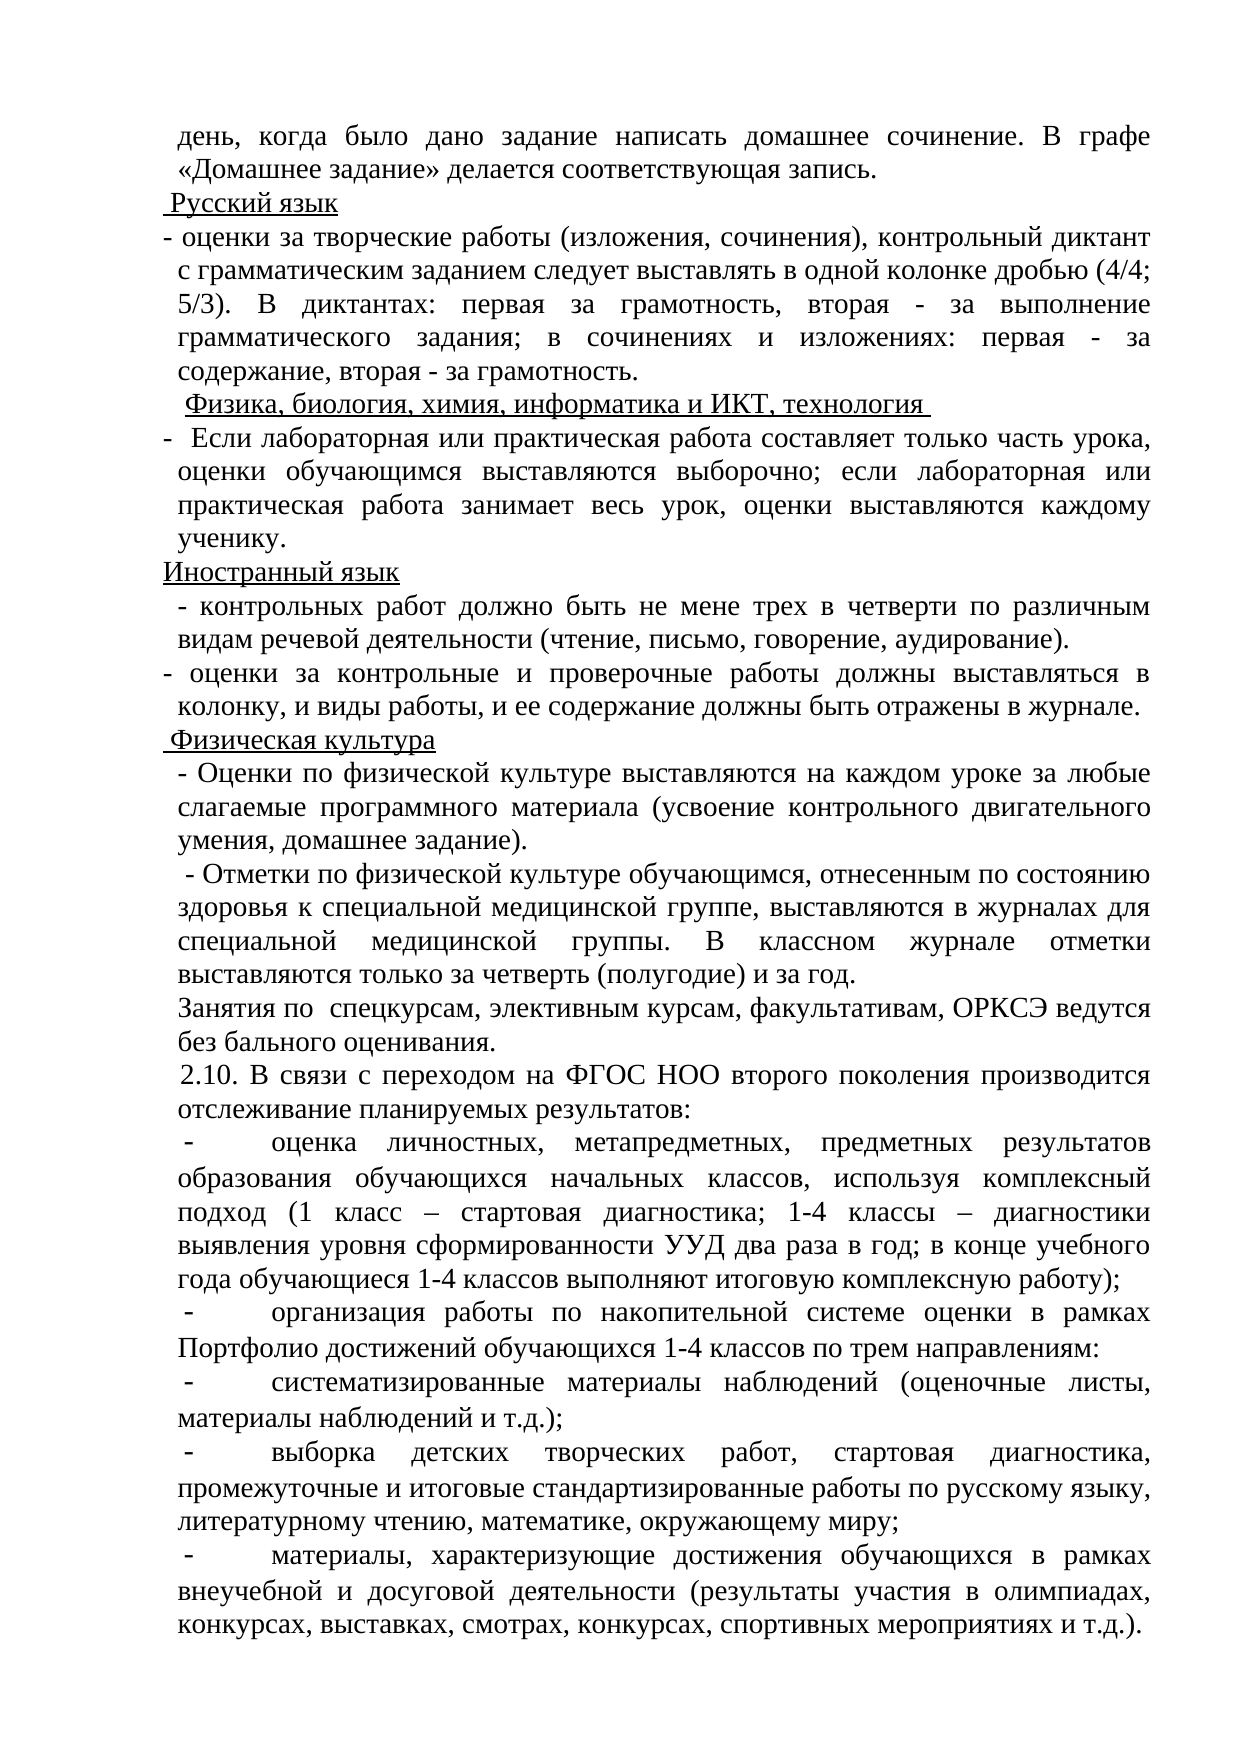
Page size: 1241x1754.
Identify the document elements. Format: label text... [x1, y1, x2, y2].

text Физика, биология, химия, информатика и ИКТ, технология [177, 386, 1152, 420]
text Русский язык [163, 185, 1152, 219]
text - Отметки по физической культуре обучающимся, отнесенным по состоянию здоровья к специальной медицинской группе, выставляются в журналах для специальной медицинской группы. В классном журнале отметки выставляются только за четверть (полугодие) и за год. [177, 856, 1152, 990]
list материалы, характеризующие достижения обучающихся в рамках внеучебной и досуговой деятельности (результаты участия в олимпиадах, конкурсах, выставках, смотрах, конкурсах, спортивных мероприятиях и т.д.). [177, 1537, 1152, 1640]
list организация работы по накопительной системе оценки в рамках Портфолио достижений обучающихся 1-4 классов по трем направлениям: [177, 1294, 1152, 1364]
list систематизированные материалы наблюдений (оценочные листы, материалы наблюдений и т.д.); [177, 1364, 1152, 1434]
text 2.10. В связи с переходом на ФГОС НОО второго поколения производится отслеживание планируемых результатов: [177, 1057, 1152, 1124]
text Занятия по спецкурсам, элективным курсам, факультативам, ОРКСЭ ведутся без бального оценивания. [177, 990, 1152, 1057]
text - оценки за контрольные и проверочные работы должны выставляться в колонку, и виды работы, и ее содержание должны быть отражены в журнале. [163, 655, 1152, 722]
text - контрольных работ должно быть не мене трех в четверти по различным видам речевой деятельности (чтение, письмо, говорение, аудирование). [177, 588, 1152, 655]
text Иностранный язык [163, 554, 1152, 588]
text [177, 118, 1152, 185]
text Физическая культура [163, 722, 1152, 755]
text - Оценки по физической культуре выставляются на каждом уроке за любые слагаемые программного материала (усвоение контрольного двигательного умения, домашнее задание). [177, 755, 1152, 856]
list оценка личностных, метапредметных, предметных результатов образования обучающихся начальных классов, используя комплексный подход (1 класс – стартовая диагностика; 1-4 классы – диагностики выявления уровня сформированности УУД два раза в год; в конце учебного года обучающиеся 1-4 классов выполняют итоговую комплексную работу); [177, 1124, 1152, 1294]
text - Если лабораторная или практическая работа составляет только часть урока, оценки обучающимся выставляются выборочно; если лабораторная или практическая работа занимает весь урок, оценки выставляются каждому ученику. [163, 420, 1152, 554]
list выборка детских творческих работ, стартовая диагностика, промежуточные и итоговые стандартизированные работы по русскому языку, литературному чтению, математике, окружающему миру; [177, 1434, 1152, 1537]
text - оценки за творческие работы (изложения, сочинения), контрольный диктант с грамматическим заданием следует выставлять в одной колонке дробью (4/4; 5/3). В диктантах: первая за грамотность, вторая - за выполнение грамматического задания; в сочинениях и изложениях: первая - за содержание, вторая - за грамотность. [163, 219, 1152, 386]
